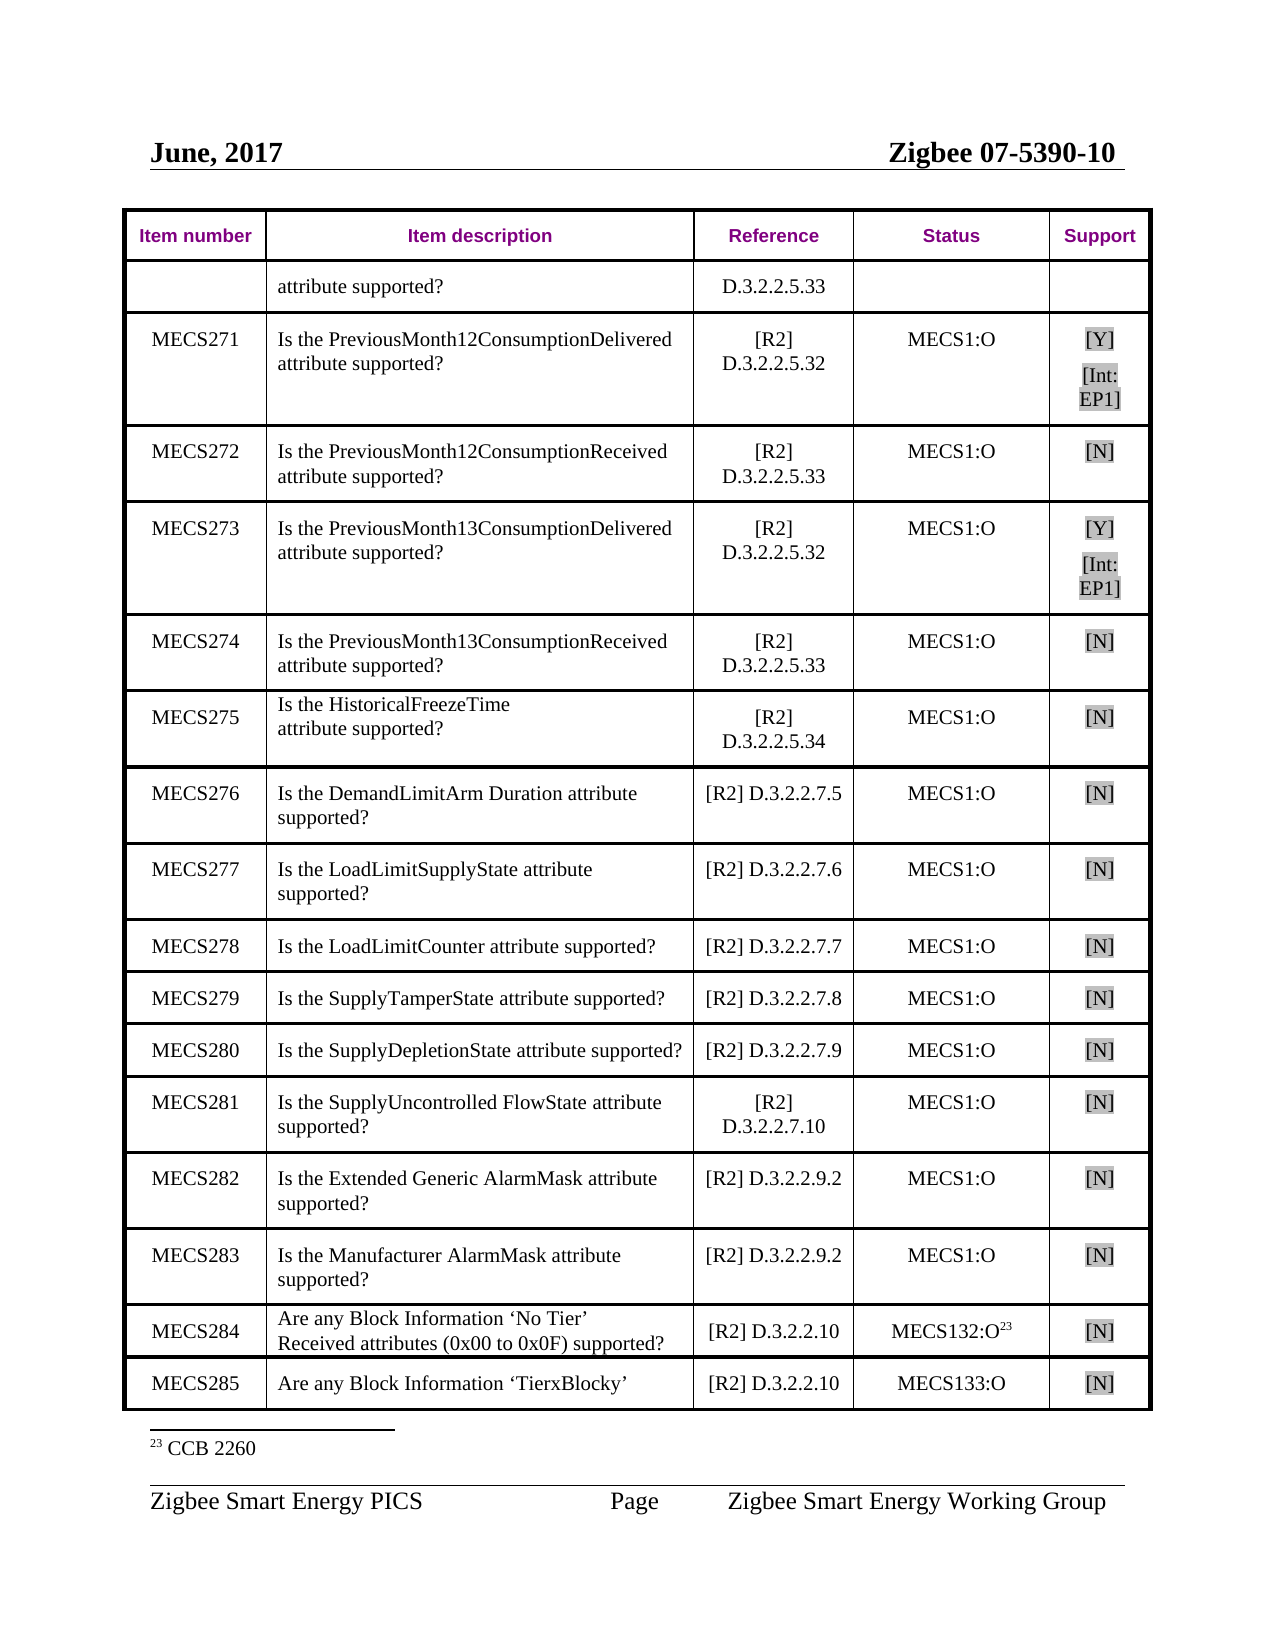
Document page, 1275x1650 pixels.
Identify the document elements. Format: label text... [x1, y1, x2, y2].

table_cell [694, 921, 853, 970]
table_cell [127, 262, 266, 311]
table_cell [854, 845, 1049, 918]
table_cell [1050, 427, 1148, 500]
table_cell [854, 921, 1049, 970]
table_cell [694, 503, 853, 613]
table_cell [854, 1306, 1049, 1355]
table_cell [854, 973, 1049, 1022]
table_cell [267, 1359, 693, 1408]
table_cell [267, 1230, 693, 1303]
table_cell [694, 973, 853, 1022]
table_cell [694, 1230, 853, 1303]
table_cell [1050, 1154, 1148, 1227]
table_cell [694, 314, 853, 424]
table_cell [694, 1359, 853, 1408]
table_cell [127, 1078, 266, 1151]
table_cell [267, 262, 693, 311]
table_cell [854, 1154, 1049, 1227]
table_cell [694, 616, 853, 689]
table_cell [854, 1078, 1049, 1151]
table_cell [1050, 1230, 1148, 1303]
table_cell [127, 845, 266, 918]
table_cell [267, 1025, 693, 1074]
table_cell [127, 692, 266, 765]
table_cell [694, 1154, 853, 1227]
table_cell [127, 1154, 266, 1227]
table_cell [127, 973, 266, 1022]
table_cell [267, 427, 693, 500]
table_header Item description [267, 212, 693, 259]
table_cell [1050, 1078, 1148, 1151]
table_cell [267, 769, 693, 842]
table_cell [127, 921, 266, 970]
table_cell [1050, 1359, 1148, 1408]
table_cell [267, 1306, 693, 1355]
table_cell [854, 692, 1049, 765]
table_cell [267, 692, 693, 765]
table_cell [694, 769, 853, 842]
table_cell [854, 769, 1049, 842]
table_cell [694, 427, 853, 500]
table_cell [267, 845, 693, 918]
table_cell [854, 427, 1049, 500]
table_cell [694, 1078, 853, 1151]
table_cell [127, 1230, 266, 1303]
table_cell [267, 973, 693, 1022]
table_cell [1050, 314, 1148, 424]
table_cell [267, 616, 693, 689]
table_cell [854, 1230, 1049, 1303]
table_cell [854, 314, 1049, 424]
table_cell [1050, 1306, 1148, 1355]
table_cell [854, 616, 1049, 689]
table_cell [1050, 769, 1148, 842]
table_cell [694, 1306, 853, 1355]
table_header Item number [127, 212, 265, 259]
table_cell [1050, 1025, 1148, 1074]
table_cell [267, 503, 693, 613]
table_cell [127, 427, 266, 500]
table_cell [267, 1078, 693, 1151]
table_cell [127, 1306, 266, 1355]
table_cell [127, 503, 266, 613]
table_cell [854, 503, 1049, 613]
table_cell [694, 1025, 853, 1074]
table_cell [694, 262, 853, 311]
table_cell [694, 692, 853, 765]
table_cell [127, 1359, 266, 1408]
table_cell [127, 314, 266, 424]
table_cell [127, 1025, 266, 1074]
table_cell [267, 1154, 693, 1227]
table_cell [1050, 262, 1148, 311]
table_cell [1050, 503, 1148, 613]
table_header Reference [695, 212, 853, 259]
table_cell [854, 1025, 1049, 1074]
table_header Status [854, 212, 1049, 259]
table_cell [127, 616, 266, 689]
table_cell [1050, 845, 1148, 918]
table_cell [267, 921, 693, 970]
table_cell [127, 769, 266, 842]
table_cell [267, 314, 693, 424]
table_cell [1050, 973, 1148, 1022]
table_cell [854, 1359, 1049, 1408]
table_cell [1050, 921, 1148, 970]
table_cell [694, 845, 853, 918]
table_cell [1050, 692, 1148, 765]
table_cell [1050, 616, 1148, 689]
table_header Support [1050, 212, 1148, 259]
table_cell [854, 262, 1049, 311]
